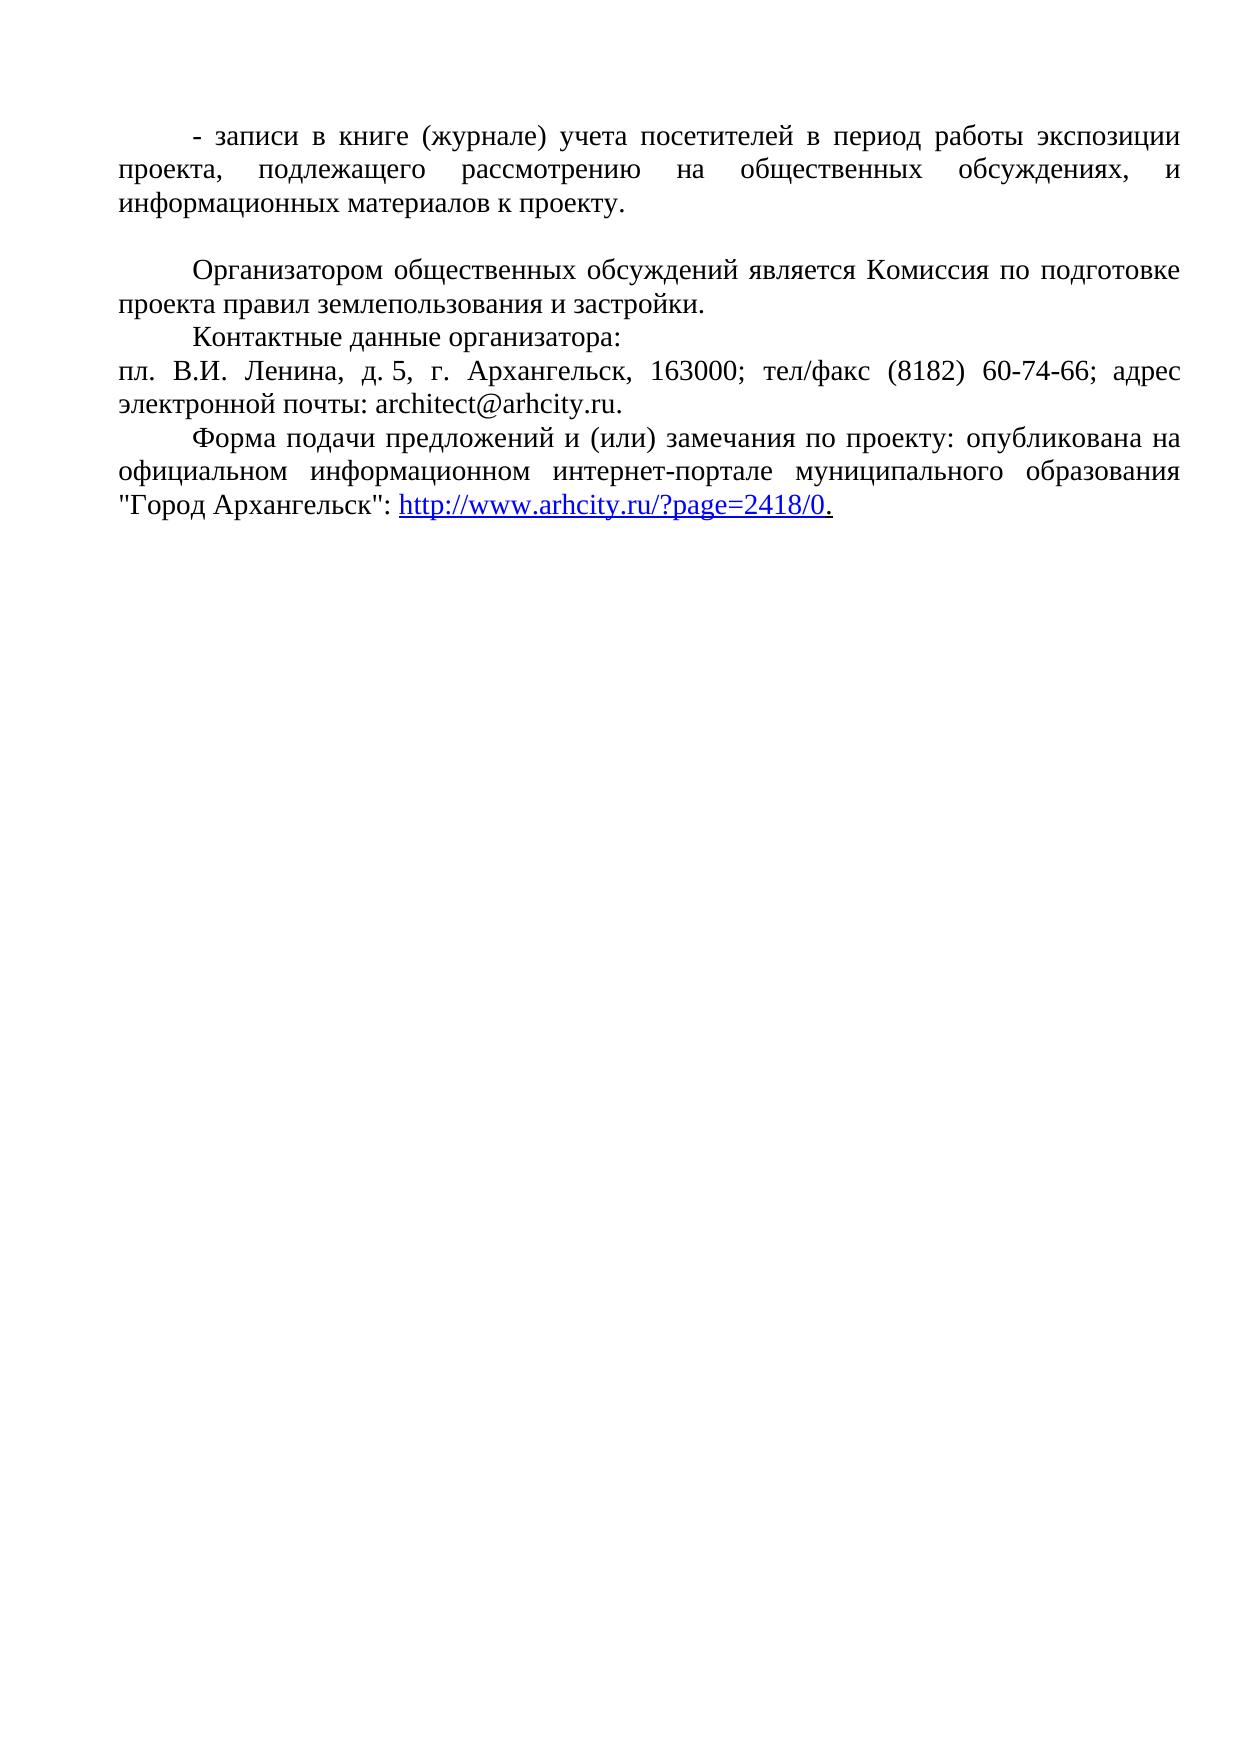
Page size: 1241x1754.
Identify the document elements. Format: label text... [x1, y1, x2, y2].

text Контактные данные организатора: [118, 319, 1181, 353]
text Форма подачи предложений и (или) замечания по проекту: опубликована на официальном информационном интернет-портале муниципального образования "Город Архангельск": http://www.arhcity.ru/?page=2418/0. [118, 420, 1181, 521]
text Организатором общественных обсуждений является Комиссия по подготовке проекта правил землепользования и застройки. [118, 252, 1181, 319]
text - записи в книге (журнале) учета посетителей в период работы экспозиции проекта, подлежащего рассмотрению на общественных обсуждениях, и информационных материалов к проекту. [118, 118, 1181, 219]
text пл. В.И. Ленина, д. 5, г. Архангельск, 163000; тел/факс (8182) 60-74-66; адрес электронной почты: architect@arhcity.ru. [118, 353, 1181, 420]
